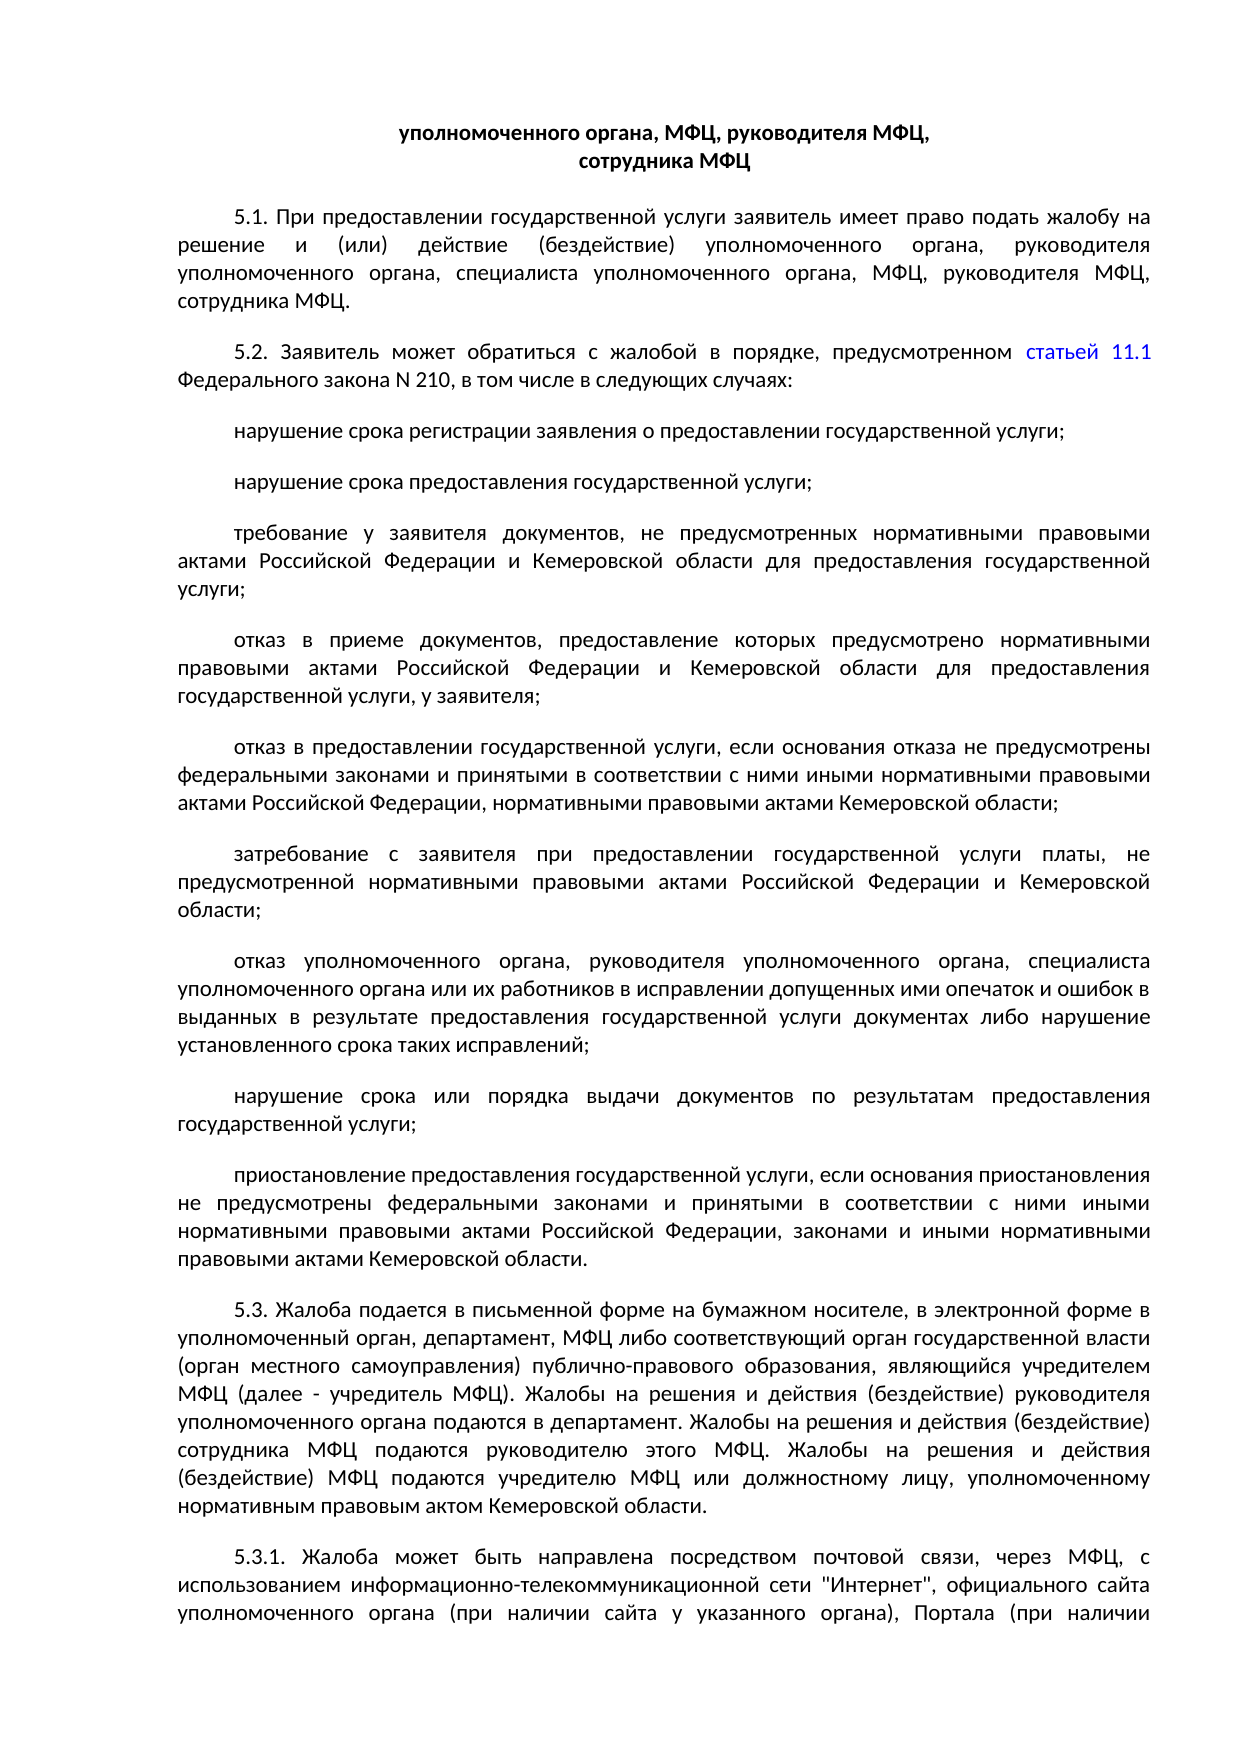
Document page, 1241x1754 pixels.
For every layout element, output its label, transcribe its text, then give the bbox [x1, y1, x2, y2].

text нарушение срока регистрации заявления о предоставлении государственной услуги; [177, 416, 1152, 444]
text приостановление предоставления государственной услуги, если основания приостановления не предусмотрены федеральными законами и принятыми в соответствии с ними иными нормативными правовыми актами Российской Федерации, законами и иными нормативными правовыми актами Кемеровской области. [177, 1160, 1152, 1272]
text отказ в приеме документов, предоставление которых предусмотрено нормативными правовыми актами Российской Федерации и Кемеровской области для предоставления государственной услуги, у заявителя; [177, 625, 1152, 709]
title сотрудника МФЦ [177, 146, 1152, 174]
text затребование с заявителя при предоставлении государственной услуги платы, не предусмотренной нормативными правовыми актами Российской Федерации и Кемеровской области; [177, 839, 1152, 923]
text отказ уполномоченного органа, руководителя уполномоченного органа, специалиста уполномоченного органа или их работников в исправлении допущенных ими опечаток и ошибок в выданных в результате предоставления государственной услуги документах либо нарушение установленного срока таких исправлений; [177, 946, 1152, 1058]
title уполномоченного органа, МФЦ, руководителя МФЦ, [177, 118, 1152, 146]
text 5.2. Заявитель может обратиться с жалобой в порядке, предусмотренном статьей 11.1 Федерального закона N 210, в том числе в следующих случаях: [177, 337, 1152, 393]
text 5.1. При предоставлении государственной услуги заявитель имеет право подать жалобу на решение и (или) действие (бездействие) уполномоченного органа, руководителя уполномоченного органа, специалиста уполномоченного органа, МФЦ, руководителя МФЦ, сотрудника МФЦ. [177, 202, 1152, 314]
text 5.3. Жалоба подается в письменной форме на бумажном носителе, в электронной форме в уполномоченный орган, департамент, МФЦ либо соответствующий орган государственной власти (орган местного самоуправления) публично-правового образования, являющийся учредителем МФЦ (далее - учредитель МФЦ). Жалобы на решения и действия (бездействие) руководителя уполномоченного органа подаются в департамент. Жалобы на решения и действия (бездействие) сотрудника МФЦ подаются руководителю этого МФЦ. Жалобы на решения и действия (бездействие) МФЦ подаются учредителю МФЦ или должностному лицу, уполномоченному нормативным правовым актом Кемеровской области. [177, 1295, 1152, 1519]
text нарушение срока предоставления государственной услуги; [177, 467, 1152, 495]
text нарушение срока или порядка выдачи документов по результатам предоставления государственной услуги; [177, 1081, 1152, 1137]
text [177, 1542, 1152, 1626]
text требование у заявителя документов, не предусмотренных нормативными правовыми актами Российской Федерации и Кемеровской области для предоставления государственной услуги; [177, 518, 1152, 602]
text отказ в предоставлении государственной услуги, если основания отказа не предусмотрены федеральными законами и принятыми в соответствии с ними иными нормативными правовыми актами Российской Федерации, нормативными правовыми актами Кемеровской области; [177, 732, 1152, 816]
